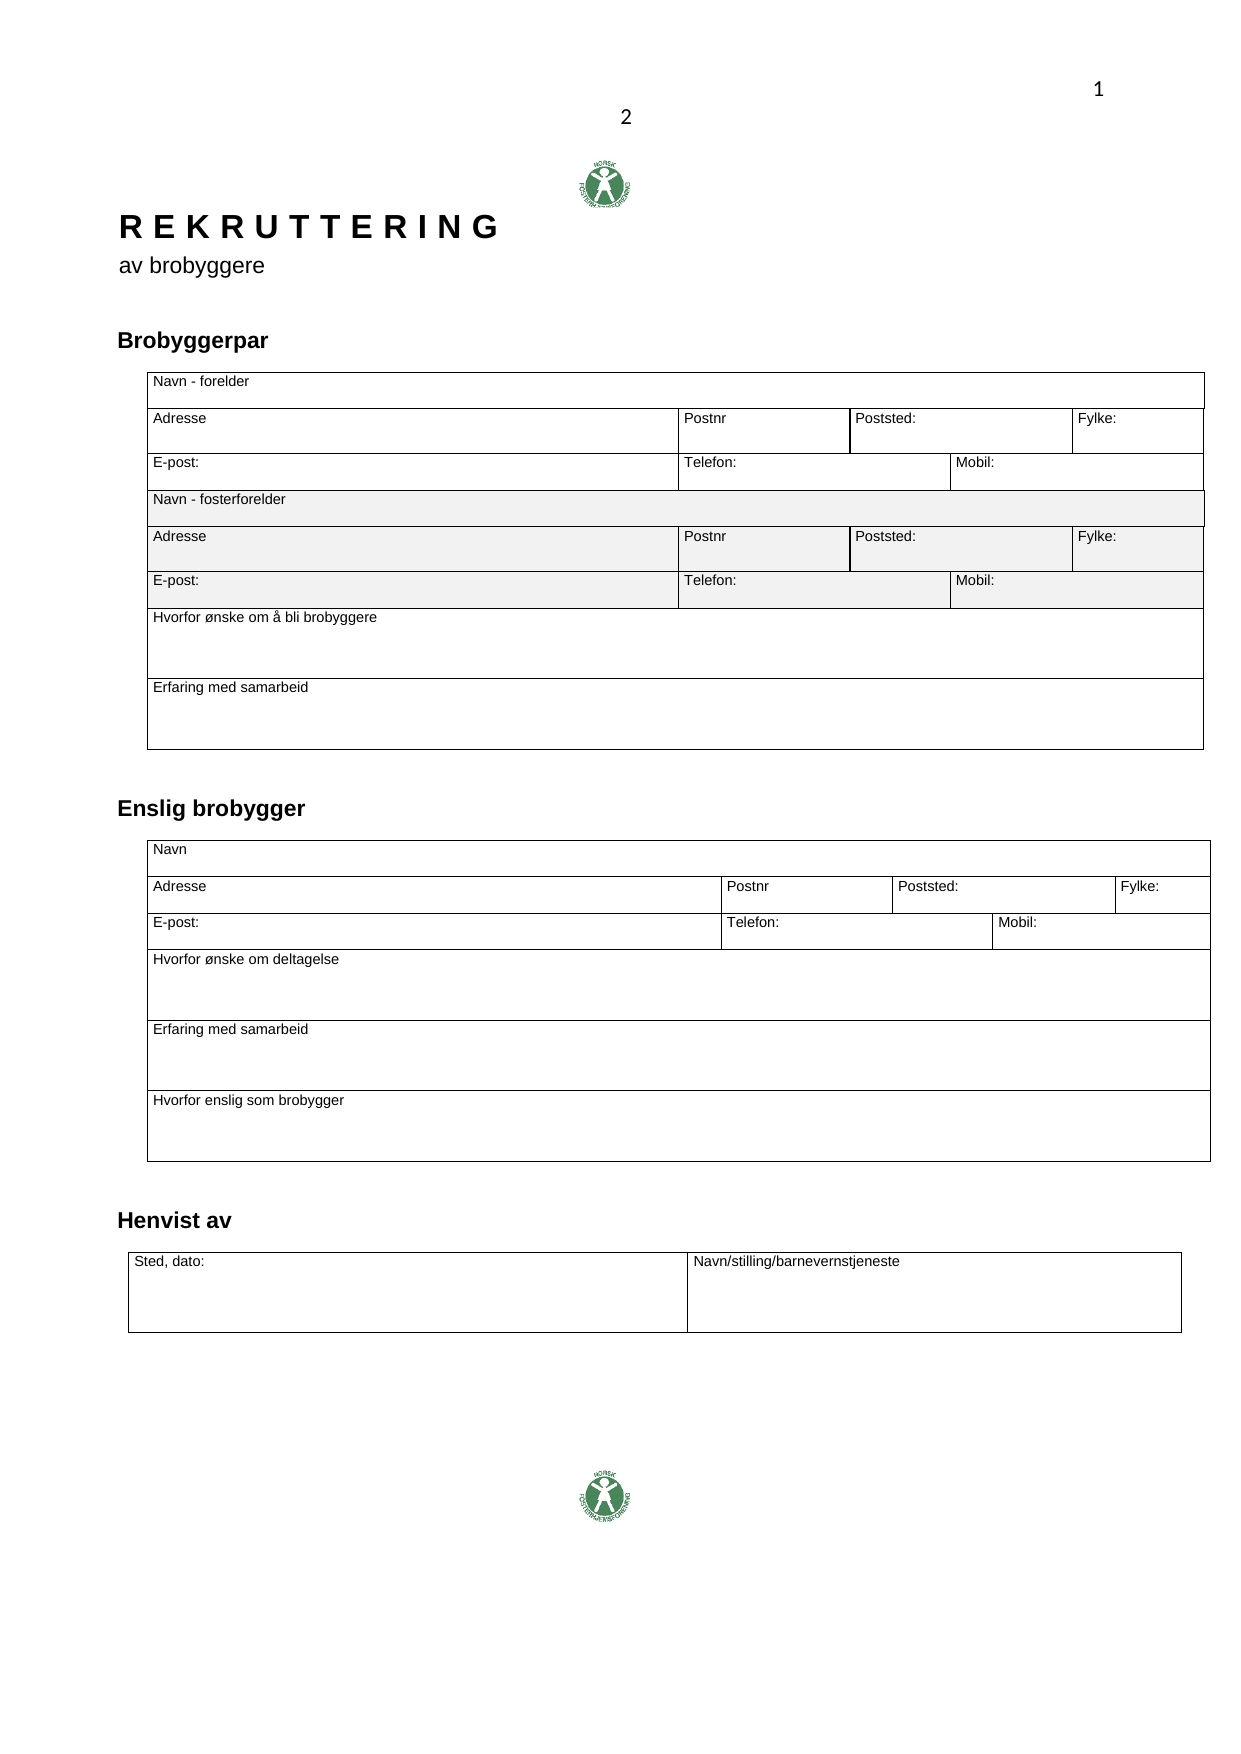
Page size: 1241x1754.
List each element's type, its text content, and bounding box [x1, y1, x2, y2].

table_cell Adresse [148, 409, 678, 453]
table_cell Telefon: [679, 454, 950, 490]
table_header Navn [148, 841, 1210, 876]
table_cell Fylke: [1073, 527, 1203, 571]
table_cell Fylke: [1073, 409, 1203, 453]
text Enslig brobygger [117, 794, 1093, 821]
table_cell Mobil: [951, 572, 1203, 608]
table_cell Postnr [679, 409, 849, 453]
table_cell Hvorfor ønske om deltagelse [148, 950, 1210, 1020]
table_cell E-post: [148, 454, 678, 490]
table_cell Navn - fosterforelder [148, 491, 1204, 526]
table_cell Erfaring med samarbeid [148, 679, 1203, 748]
table_cell Postnr [722, 877, 892, 913]
table_cell Poststed: [851, 409, 1072, 453]
table_header Navn - forelder [148, 373, 1204, 408]
text Brobyggerpar [117, 327, 1093, 353]
table_cell Mobil: [951, 454, 1203, 490]
table_cell Hvorfor enslig som brobygger [148, 1091, 1210, 1161]
table_cell Telefon: [722, 914, 992, 949]
table_header Sted, dato: [129, 1253, 687, 1332]
table_cell Erfaring med samarbeid [148, 1021, 1210, 1090]
table_cell Telefon: [679, 572, 950, 608]
table_cell Adresse [148, 527, 678, 571]
table_cell Poststed: [893, 877, 1115, 913]
table_cell Poststed: [851, 527, 1072, 571]
table_cell Mobil: [993, 914, 1210, 949]
picture [576, 157, 633, 207]
picture [576, 1467, 633, 1525]
table_cell Adresse [148, 877, 721, 913]
text Henvist av [117, 1207, 1093, 1233]
table_cell Postnr [679, 527, 849, 571]
table_cell E-post: [148, 914, 721, 949]
table_header Navn/stilling/barnevernstjeneste [688, 1253, 1181, 1332]
table_cell Hvorfor ønske om å bli brobyggere [148, 609, 1203, 678]
table_cell Fylke: [1116, 877, 1210, 913]
table_cell E-post: [148, 572, 678, 608]
